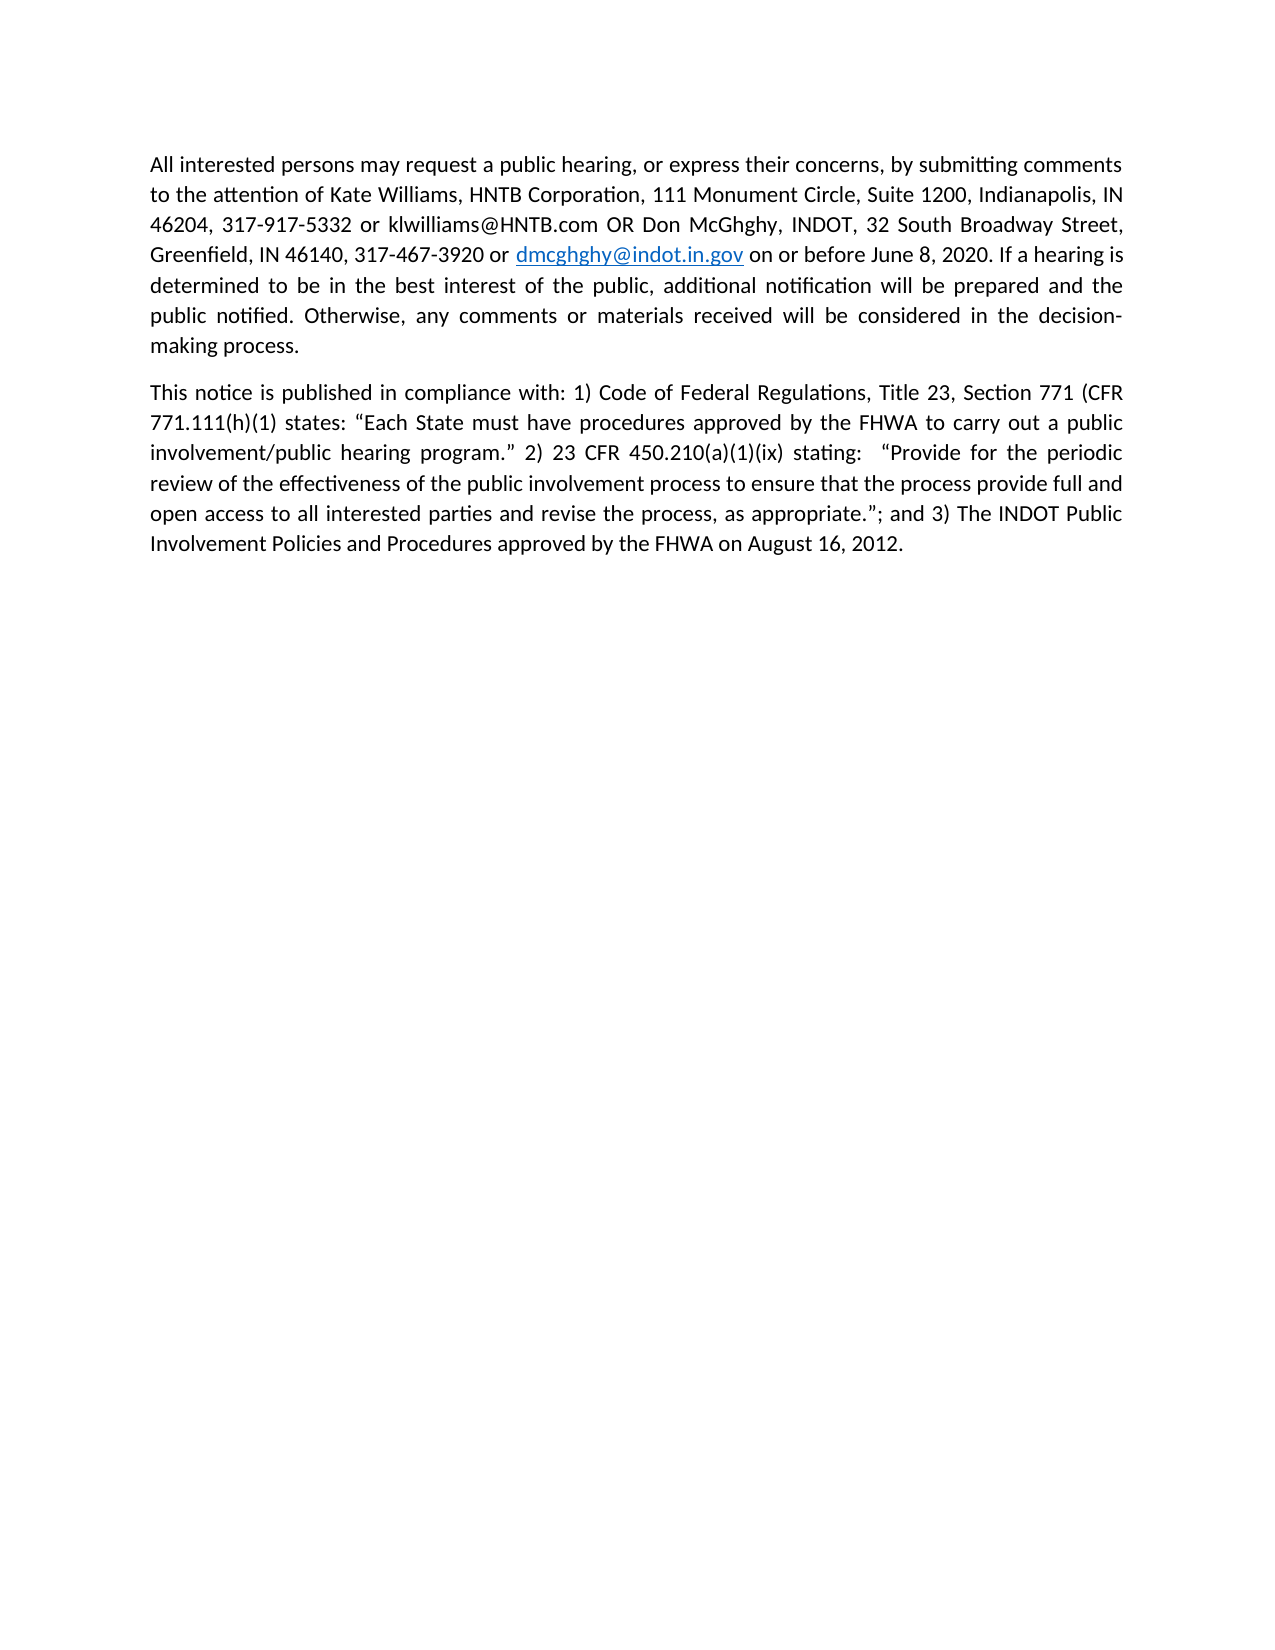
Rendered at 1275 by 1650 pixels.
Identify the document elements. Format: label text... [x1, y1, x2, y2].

text All interested persons may request a public hearing, or express their concerns, by submitting comments to the attention of Kate Williams, HNTB Corporation, 111 Monument Circle, Suite 1200, Indianapolis, IN 46204, 317-917-5332 or klwilliams@HNTB.com OR Don McGhghy, INDOT, 32 South Broadway Street, Greenfield, IN 46140, 317-467-3920 or dmcghghy@indot.in.gov on or before June 8, 2020. If a hearing is determined to be in the best interest of the public, additional notification will be prepared and the public notified. Otherwise, any comments or materials received will be considered in the decision-making process. [150, 150, 1125, 359]
text This notice is published in compliance with: 1) Code of Federal Regulations, Title 23, Section 771 (CFR 771.111(h)(1) states: “Each State must have procedures approved by the FHWA to carry out a public involvement/public hearing program.” 2) 23 CFR 450.210(a)(1)(ix) stating: “Provide for the periodic review of the effectiveness of the public involvement process to ensure that the process provide full and open access to all interested parties and revise the process, as appropriate.”; and 3) The INDOT Public Involvement Policies and Procedures approved by the FHWA on August 16, 2012. [150, 378, 1125, 557]
